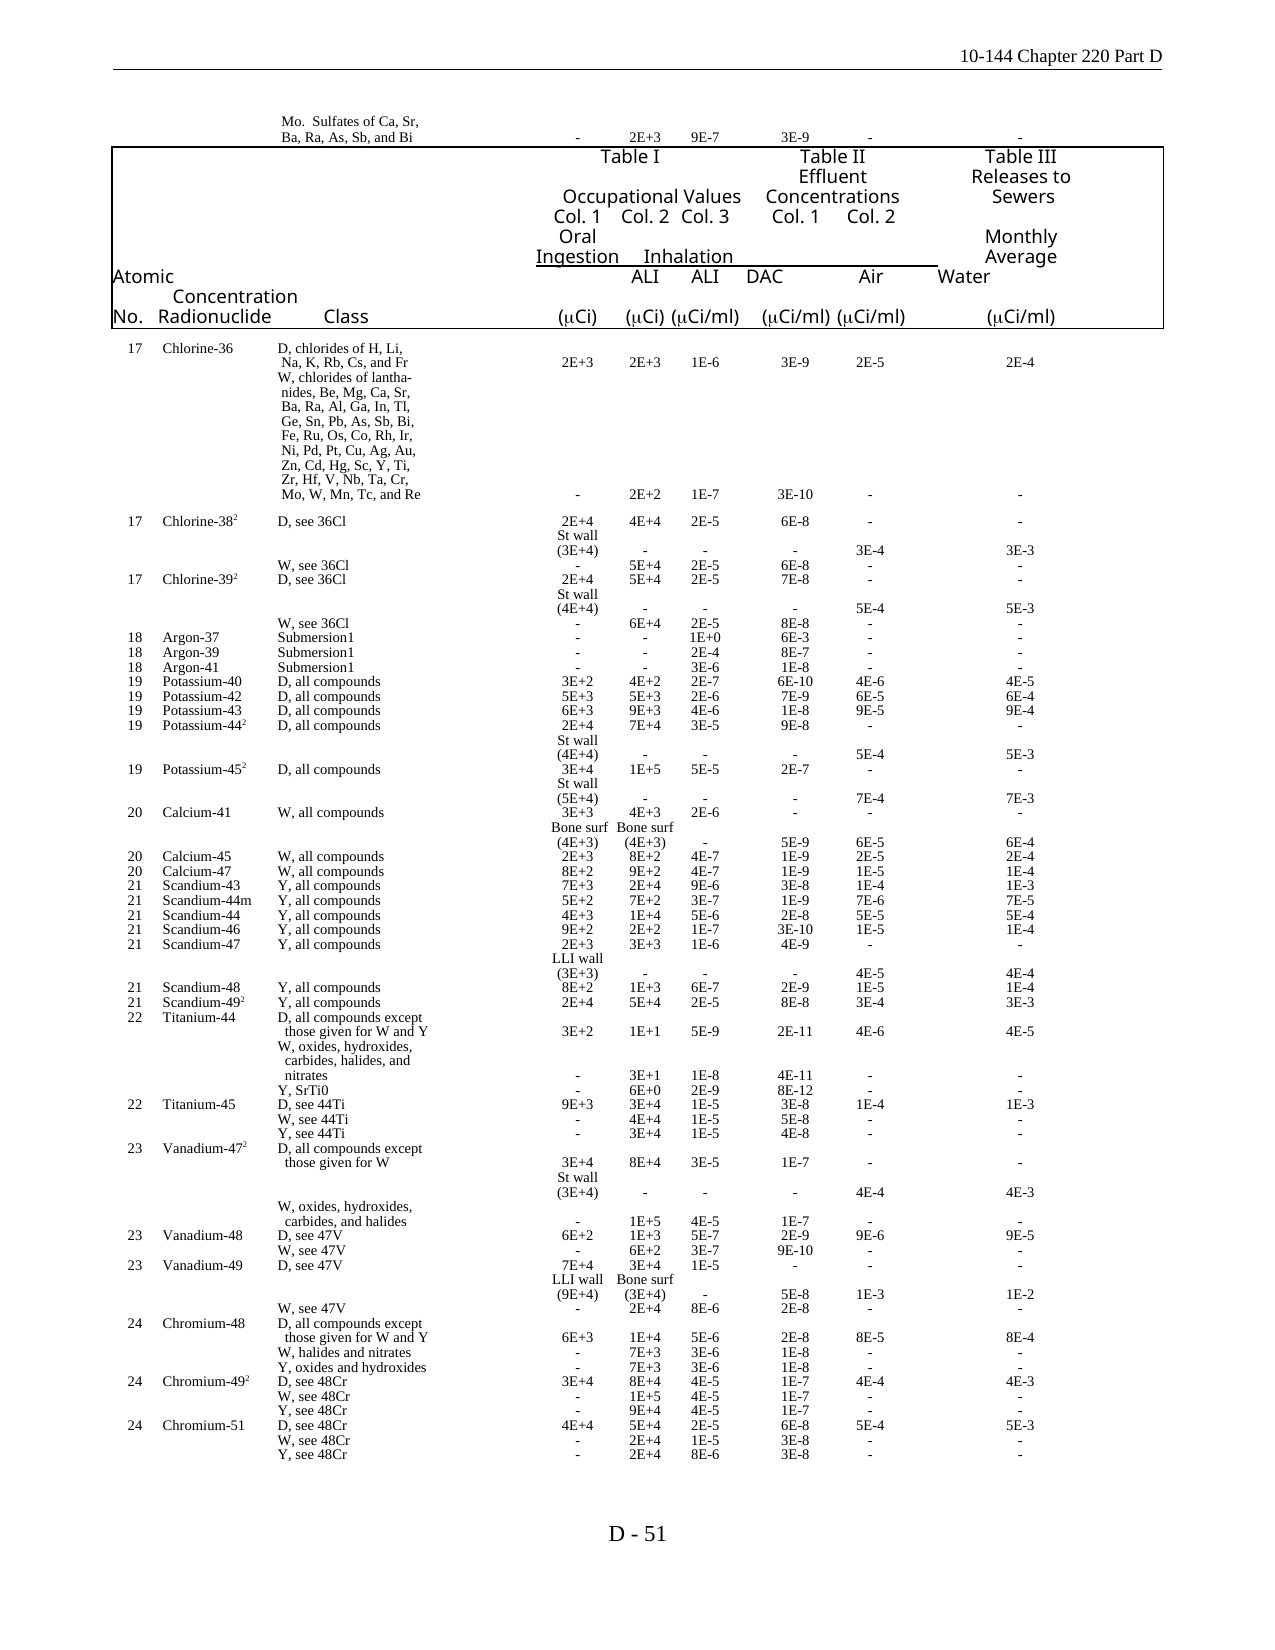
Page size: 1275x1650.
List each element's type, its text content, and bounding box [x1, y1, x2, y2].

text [127, 112, 1162, 146]
text 24 Chromium-51 D, see 48Cr 4E+4 5E+4 2E-5 6E-8 5E-4 5E-3 W, see 48Cr - 2E+4 1E-5 3E-8 - - Y, see 48Cr - 2E+4 8E-6 3E-8 - - [127, 1419, 1162, 1462]
subtitle Table I Table II Table III Effluent Releases to Occupational Values Concentrations Sewers [113, 148, 1163, 206]
subtitle Col. 1 Col. 2 Col. 3 Col. 1 Col. 2 Oral Monthly Ingestion Inhalation Average Atomic ALI ALI DAC Air Water Concentration No. Radionuclide Class (Ci) (Ci) (Ci/ml) (Ci/ml) (Ci/ml) (Ci/ml) [113, 206, 1163, 328]
text 17 Chlorine-36 D, chlorides of H, Li, Na, K, Rb, Cs, and Fr 2E+3 2E+3 1E-6 3E-9 2E-5 2E-4 W, chlorides of lantha- nides, Be, Mg, Ca, Sr, Ba, Ra, Al, Ga, In, Tl, Ge, Sn, Pb, As, Sb, Bi, Fe, Ru, Os, Co, Rh, Ir, Ni, Pd, Pt, Cu, Ag, Au, Zn, Cd, Hg, Sc, Y, Ti, Zr, Hf, V, Nb, Ta, Cr, Mo, W, Mn, Tc, and Re - 2E+2 1E-7 3E-10 - - [127, 342, 1162, 502]
text 17 Chlorine-382 D, see 36Cl 2E+4 4E+4 2E-5 6E-8 - - St wall (3E+4) - - - 3E-4 3E-3 W, see 36Cl - 5E+4 2E-5 6E-8 - - 17 Chlorine-392 D, see 36Cl 2E+4 5E+4 2E-5 7E-8 - - St wall (4E+4) - - - 5E-4 5E-3 W, see 36Cl - 6E+4 2E-5 8E-8 - - 18 Argon-37 Submersion1 - - 1E+0 6E-3 - - 18 Argon-39 Submersion1 - - 2E-4 8E-7 - - 18 Argon-41 Submersion1 - - 3E-6 1E-8 - - 19 Potassium-40 D, all compounds 3E+2 4E+2 2E-7 6E-10 4E-6 4E-5 19 Potassium-42 D, all compounds 5E+3 5E+3 2E-6 7E-9 6E-5 6E-4 19 Potassium-43 D, all compounds 6E+3 9E+3 4E-6 1E-8 9E-5 9E-4 19 Potassium-442 D, all compounds 2E+4 7E+4 3E-5 9E-8 - - St wall (4E+4) - - - 5E-4 5E-3 19 Potassium-452 D, all compounds 3E+4 1E+5 5E-5 2E-7 - - St wall (5E+4) - - - 7E-4 7E-3 20 Calcium-41 W, all compounds 3E+3 4E+3 2E-6 - - - Bone surf Bone surf (4E+3) (4E+3) - 5E-9 6E-5 6E-4 20 Calcium-45 W, all compounds 2E+3 8E+2 4E-7 1E-9 2E-5 2E-4 20 Calcium-47 W, all compounds 8E+2 9E+2 4E-7 1E-9 1E-5 1E-4 21 Scandium-43 Y, all compounds 7E+3 2E+4 9E-6 3E-8 1E-4 1E-3 21 Scandium-44m Y, all compounds 5E+2 7E+2 3E-7 1E-9 7E-6 7E-5 21 Scandium-44 Y, all compounds 4E+3 1E+4 5E-6 2E-8 5E-5 5E-4 21 Scandium-46 Y, all compounds 9E+2 2E+2 1E-7 3E-10 1E-5 1E-4 21 Scandium-47 Y, all compounds 2E+3 3E+3 1E-6 4E-9 - - LLI wall (3E+3) - - - 4E-5 4E-4 21 Scandium-48 Y, all compounds 8E+2 1E+3 6E-7 2E-9 1E-5 1E-4 21 Scandium-492 Y, all compounds 2E+4 5E+4 2E-5 8E-8 3E-4 3E-3 22 Titanium-44 D, all compounds except those given for W and Y 3E+2 1E+1 5E-9 2E-11 4E-6 4E-5 W, oxides, hydroxides, carbides, halides, and nitrates - 3E+1 1E-8 4E-11 - - Y, SrTi0 - 6E+0 2E-9 8E-12 - - 22 Titanium-45 D, see 44Ti 9E+3 3E+4 1E-5 3E-8 1E-4 1E-3 W, see 44Ti - 4E+4 1E-5 5E-8 - - Y, see 44Ti - 3E+4 1E-5 4E-8 - - 23 Vanadium-472 D, all compounds except those given for W 3E+4 8E+4 3E-5 1E-7 - - St wall (3E+4) - - - 4E-4 4E-3 W, oxides, hydroxides, carbides, and halides - 1E+5 4E-5 1E-7 - - 23 Vanadium-48 D, see 47V 6E+2 1E+3 5E-7 2E-9 9E-6 9E-5 W, see 47V - 6E+2 3E-7 9E-10 - - 23 Vanadium-49 D, see 47V 7E+4 3E+4 1E-5 - - - LLI wall Bone surf (9E+4) (3E+4) - 5E-8 1E-3 1E-2 W, see 47V - 2E+4 8E-6 2E-8 - - 24 Chromium-48 D, all compounds except those given for W and Y 6E+3 1E+4 5E-6 2E-8 8E-5 8E-4 W, halides and nitrates - 7E+3 3E-6 1E-8 - - Y, oxides and hydroxides - 7E+3 3E-6 1E-8 - - 24 Chromium-492 D, see 48Cr 3E+4 8E+4 4E-5 1E-7 4E-4 4E-3 W, see 48Cr - 1E+5 4E-5 1E-7 - - Y, see 48Cr - 9E+4 4E-5 1E-7 - - [127, 514, 1162, 1419]
